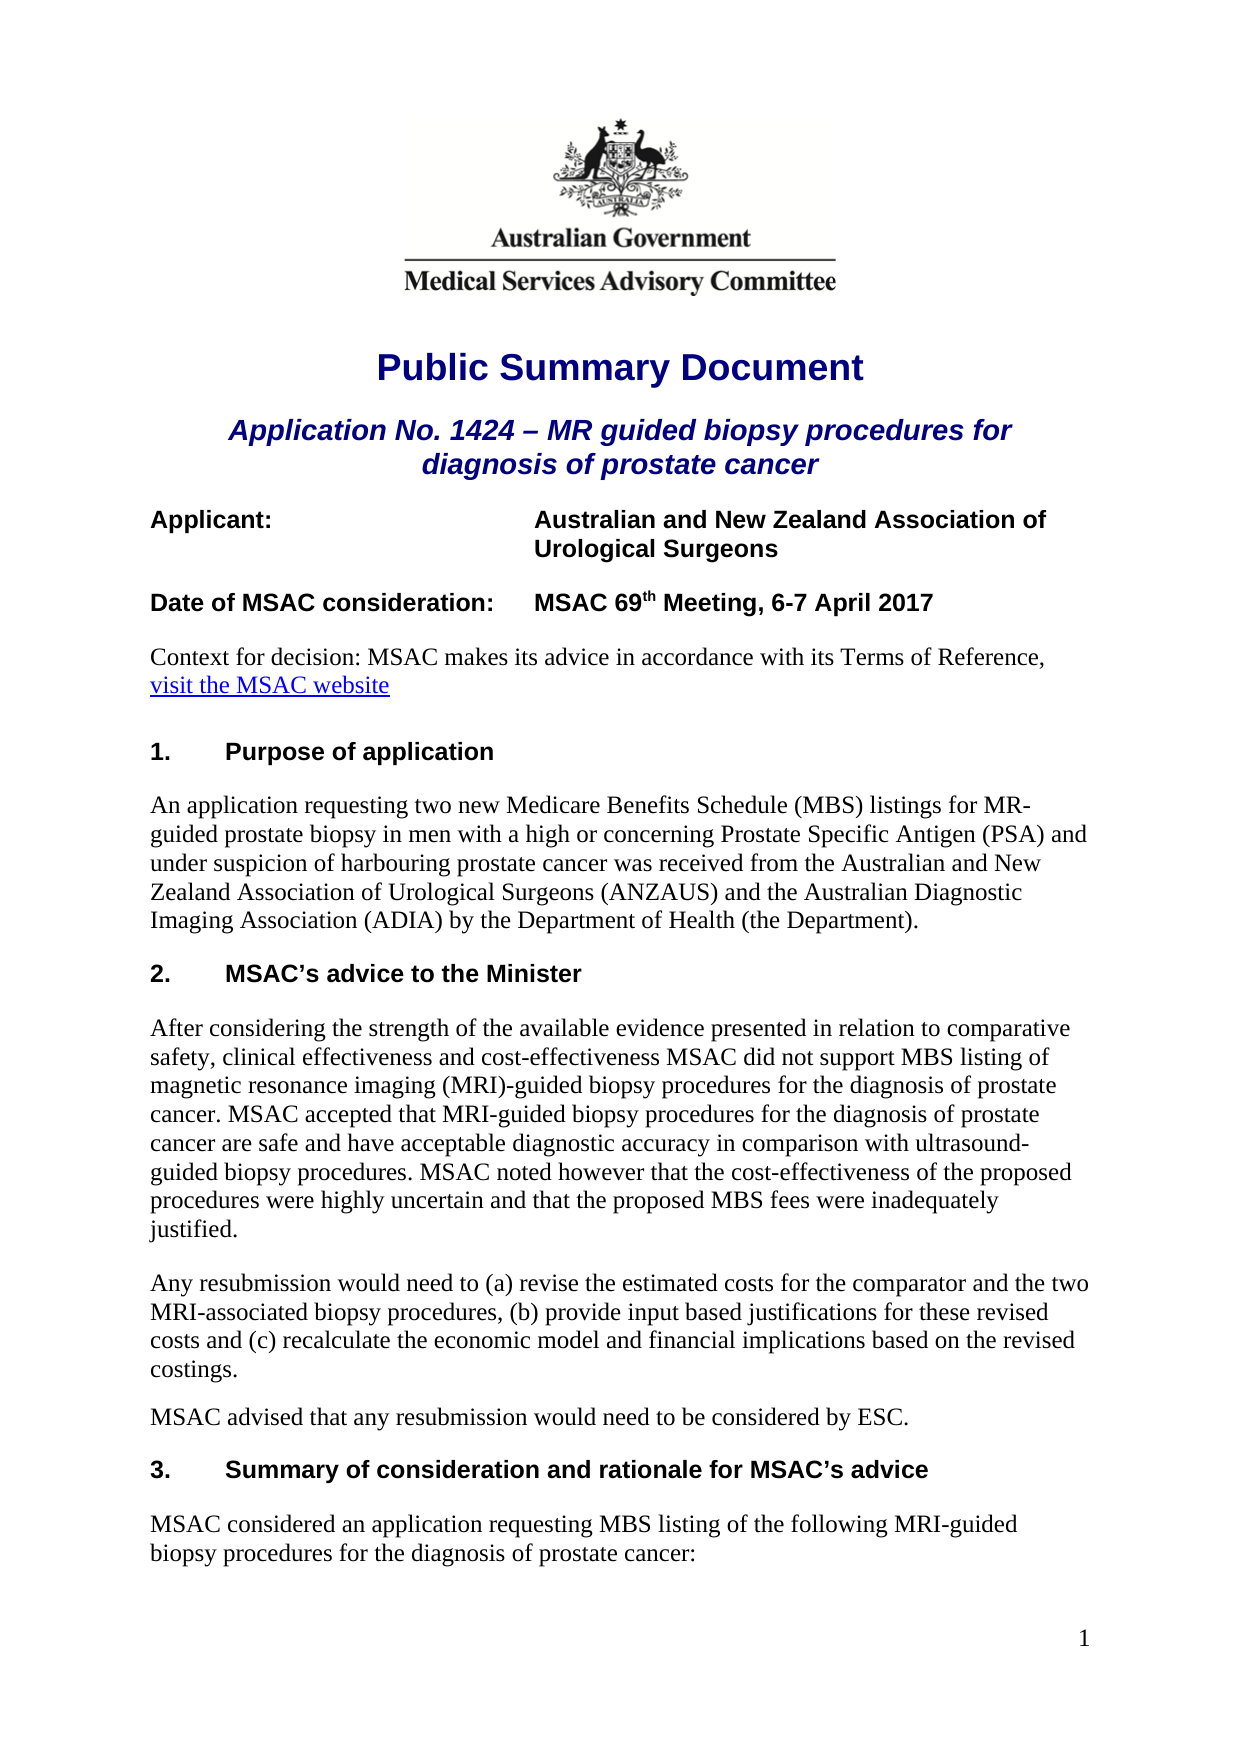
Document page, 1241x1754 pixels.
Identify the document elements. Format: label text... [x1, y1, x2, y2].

text Context for decision: MSAC makes its advice in accordance with its Terms of Reference, visit the MSAC website [150, 642, 1090, 699]
text Applicant: Australian and New Zealand Association of Urological Surgeons [150, 505, 1090, 563]
subtitle Application No. 1424 – MR guided biopsy procedures for [150, 413, 1090, 447]
subtitle MSAC’s advice to the Minister [150, 959, 1090, 988]
text MSAC considered an application requesting MBS listing of the following MRI-guided biopsy procedures for the diagnosis of prostate cancer: [150, 1509, 1090, 1567]
title Public Summary Document [150, 345, 1090, 388]
subtitle Summary of consideration and rationale for MSAC’s advice [150, 1455, 1090, 1484]
text Date of MSAC consideration: MSAC 69th Meeting, 6-7 April 2017 [150, 588, 1090, 617]
subtitle Purpose of application [150, 737, 1090, 765]
text After considering the strength of the available evidence presented in relation to comparative safety, clinical effectiveness and cost-effectiveness MSAC did not support MBS listing of magnetic resonance imaging (MRI)-guided biopsy procedures for the diagnosis of prostate cancer. MSAC accepted that MRI-guided biopsy procedures for the diagnosis of prostate cancer are safe and have acceptable diagnostic accuracy in comparison with ultrasound-guided biopsy procedures. MSAC noted however that the cost-effectiveness of the proposed procedures were highly uncertain and that the proposed MBS fees were inadequately justified. [150, 1013, 1090, 1243]
text An application requesting two new Medicare Benefits Schedule (MBS) listings for MR-guided prostate biopsy in men with a high or concerning Prostate Specific Antigen (PSA) and under suspicion of harbouring prostate cancer was received from the Australian and New Zealand Association of Urological Surgeons (ANZAUS) and the Australian Diagnostic Imaging Association (ADIA) by the Department of Health (the Department). [150, 790, 1090, 934]
subtitle diagnosis of prostate cancer [150, 447, 1090, 480]
text Any resubmission would need to (a) revise the estimated costs for the comparator and the two MRI-associated biopsy procedures, (b) provide input based justifications for these revised costs and (c) recalculate the economic model and financial implications based on the revised costings. [150, 1268, 1090, 1383]
picture [404, 118, 836, 296]
text MSAC advised that any resubmission would need to be considered by ESC. [150, 1402, 1090, 1430]
